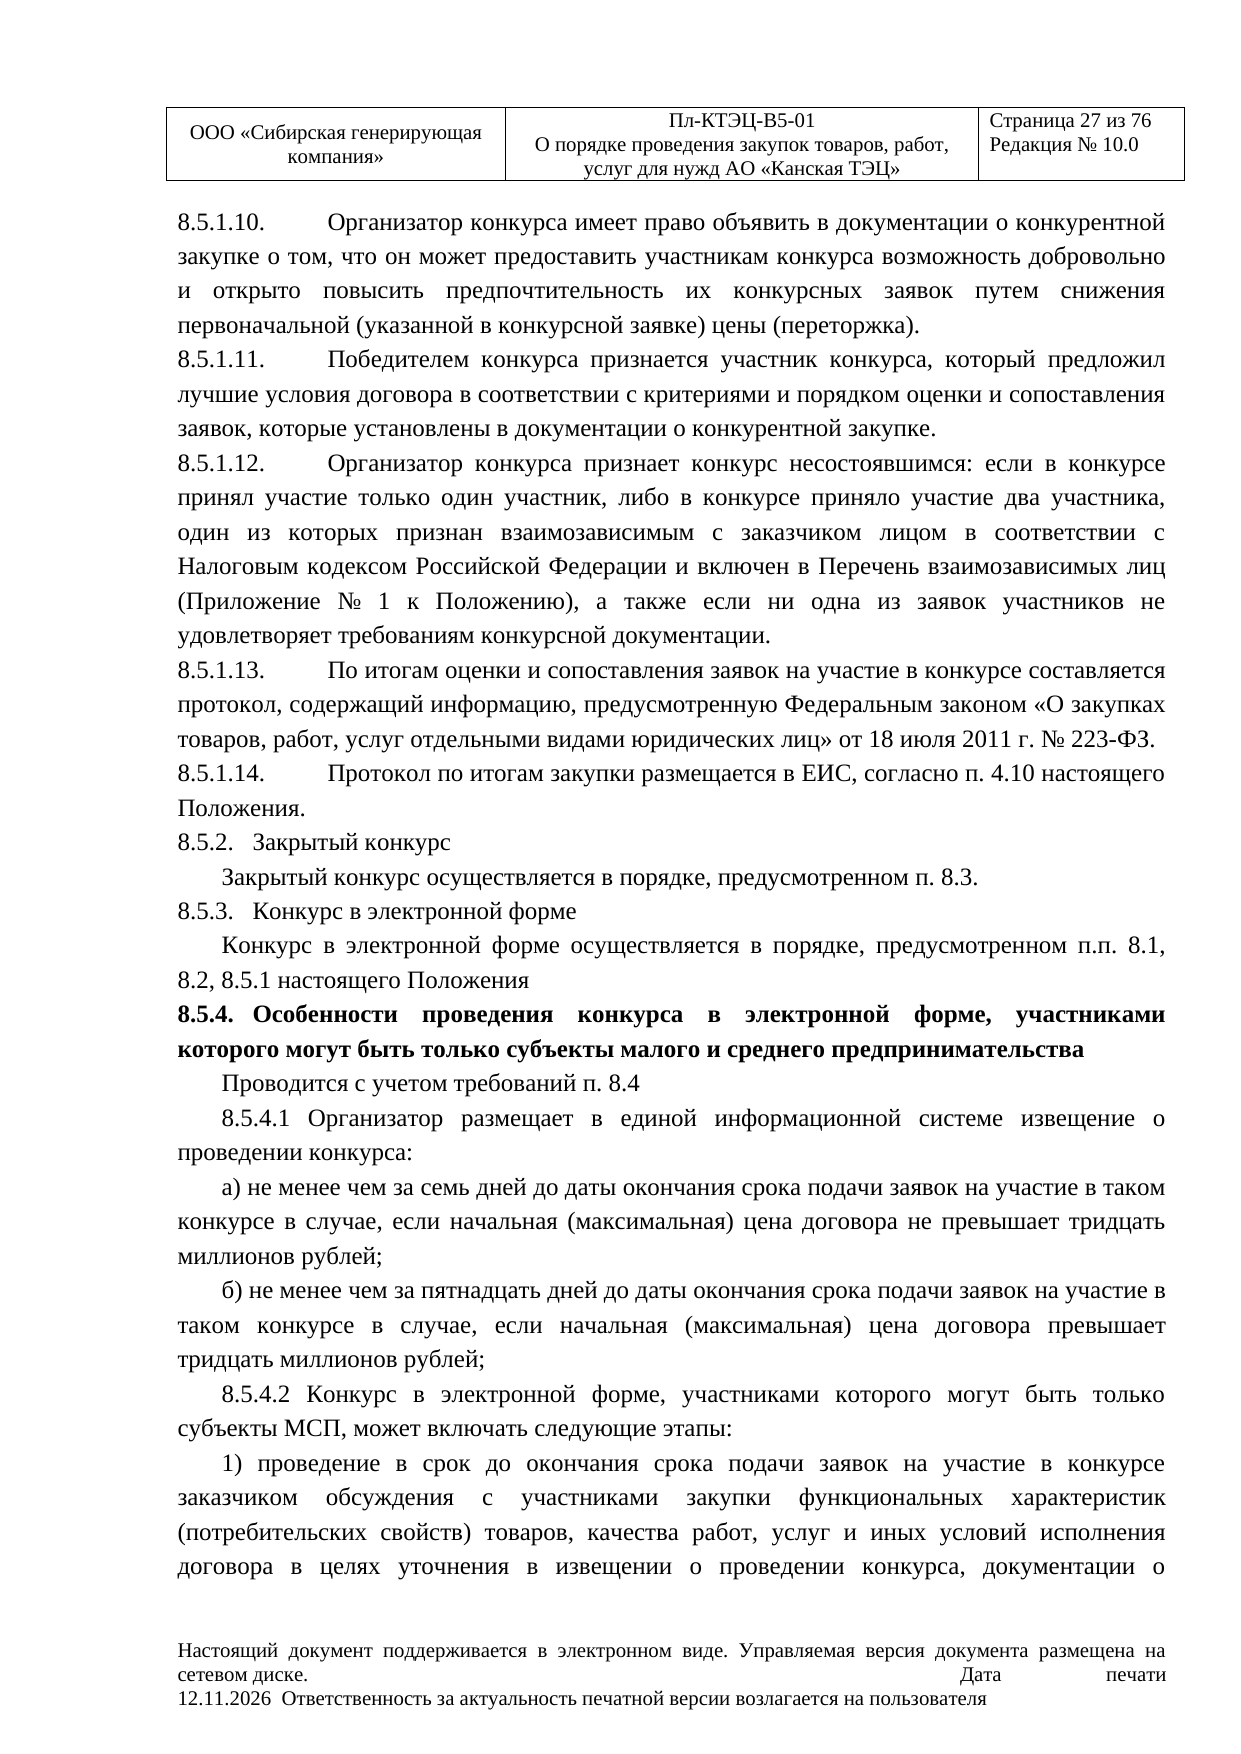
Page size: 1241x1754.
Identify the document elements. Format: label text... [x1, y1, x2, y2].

text а) не менее чем за семь дней до даты окончания срока подачи заявок на участие в таком конкурсе в случае, если начальная (максимальная) цена договора не превышает тридцать миллионов рублей; [177, 1172, 1166, 1270]
text Проводится с учетом требований п. 8.4 [177, 1068, 1166, 1097]
text Конкурс в электронной форме осуществляется в порядке, предусмотренном п.п. 8.1, 8.2, 8.5.1 настоящего Положения [177, 931, 1166, 994]
text Закрытый конкурс осуществляется в порядке, предусмотренном п. 8.3. [177, 862, 1166, 890]
text б) не менее чем за пятнадцать дней до даты окончания срока подачи заявок на участие в таком конкурсе в случае, если начальная (максимальная) цена договора превышает тридцать миллионов рублей; [177, 1275, 1166, 1373]
list Организатор конкурса имеет право объявить в документации о конкурентной закупке о том, что он может предоставить участникам конкурса возможность добровольно и открыто повысить предпочтительность их конкурсных заявок путем снижения первоначальной (указанной в конкурсной заявке) цены (переторжка). [177, 207, 1166, 339]
list Победителем конкурса признается участник конкурса, который предложил лучшие условия договора в соответствии с критериями и порядком оценки и сопоставления заявок, которые установлены в документации о конкурентной закупке. [177, 344, 1166, 442]
text 8.5.4.2 Конкурс в электронной форме, участниками которого могут быть только субъекты МСП, может включать следующие этапы: [177, 1379, 1166, 1442]
list Протокол по итогам закупки размещается в ЕИС, согласно п. 4.10 настоящего Положения. [177, 758, 1166, 821]
list Особенности проведения конкурса в электронной форме, участниками которого могут быть только субъекты малого и среднего предпринимательства [177, 999, 1166, 1063]
text 8.5.4.1 Организатор размещает в единой информационной системе извещение о проведении конкурса: [177, 1103, 1166, 1166]
list Конкурс в электронной форме [177, 896, 1166, 925]
list Организатор конкурса признает конкурс несостоявшимся: если в конкурсе принял участие только один участник, либо в конкурсе приняло участие два участника, один из которых признан взаимозависимым с заказчиком лицом в соответствии с Налоговым кодексом Российской Федерации и включен в Перечень взаимозависимых лиц (Приложение № 1 к Положению), а также если ни одна из заявок участников не удовлетворяет требованиям конкурсной документации. [177, 448, 1166, 649]
list По итогам оценки и сопоставления заявок на участие в конкурсе составляется протокол, содержащий информацию, предусмотренную Федеральным законом «О закупках товаров, работ, услуг отдельными видами юридических лиц» от 18 июля 2011 г. № 223-ФЗ. [177, 655, 1166, 752]
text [177, 1448, 1166, 1580]
list Закрытый конкурс [177, 827, 1166, 856]
